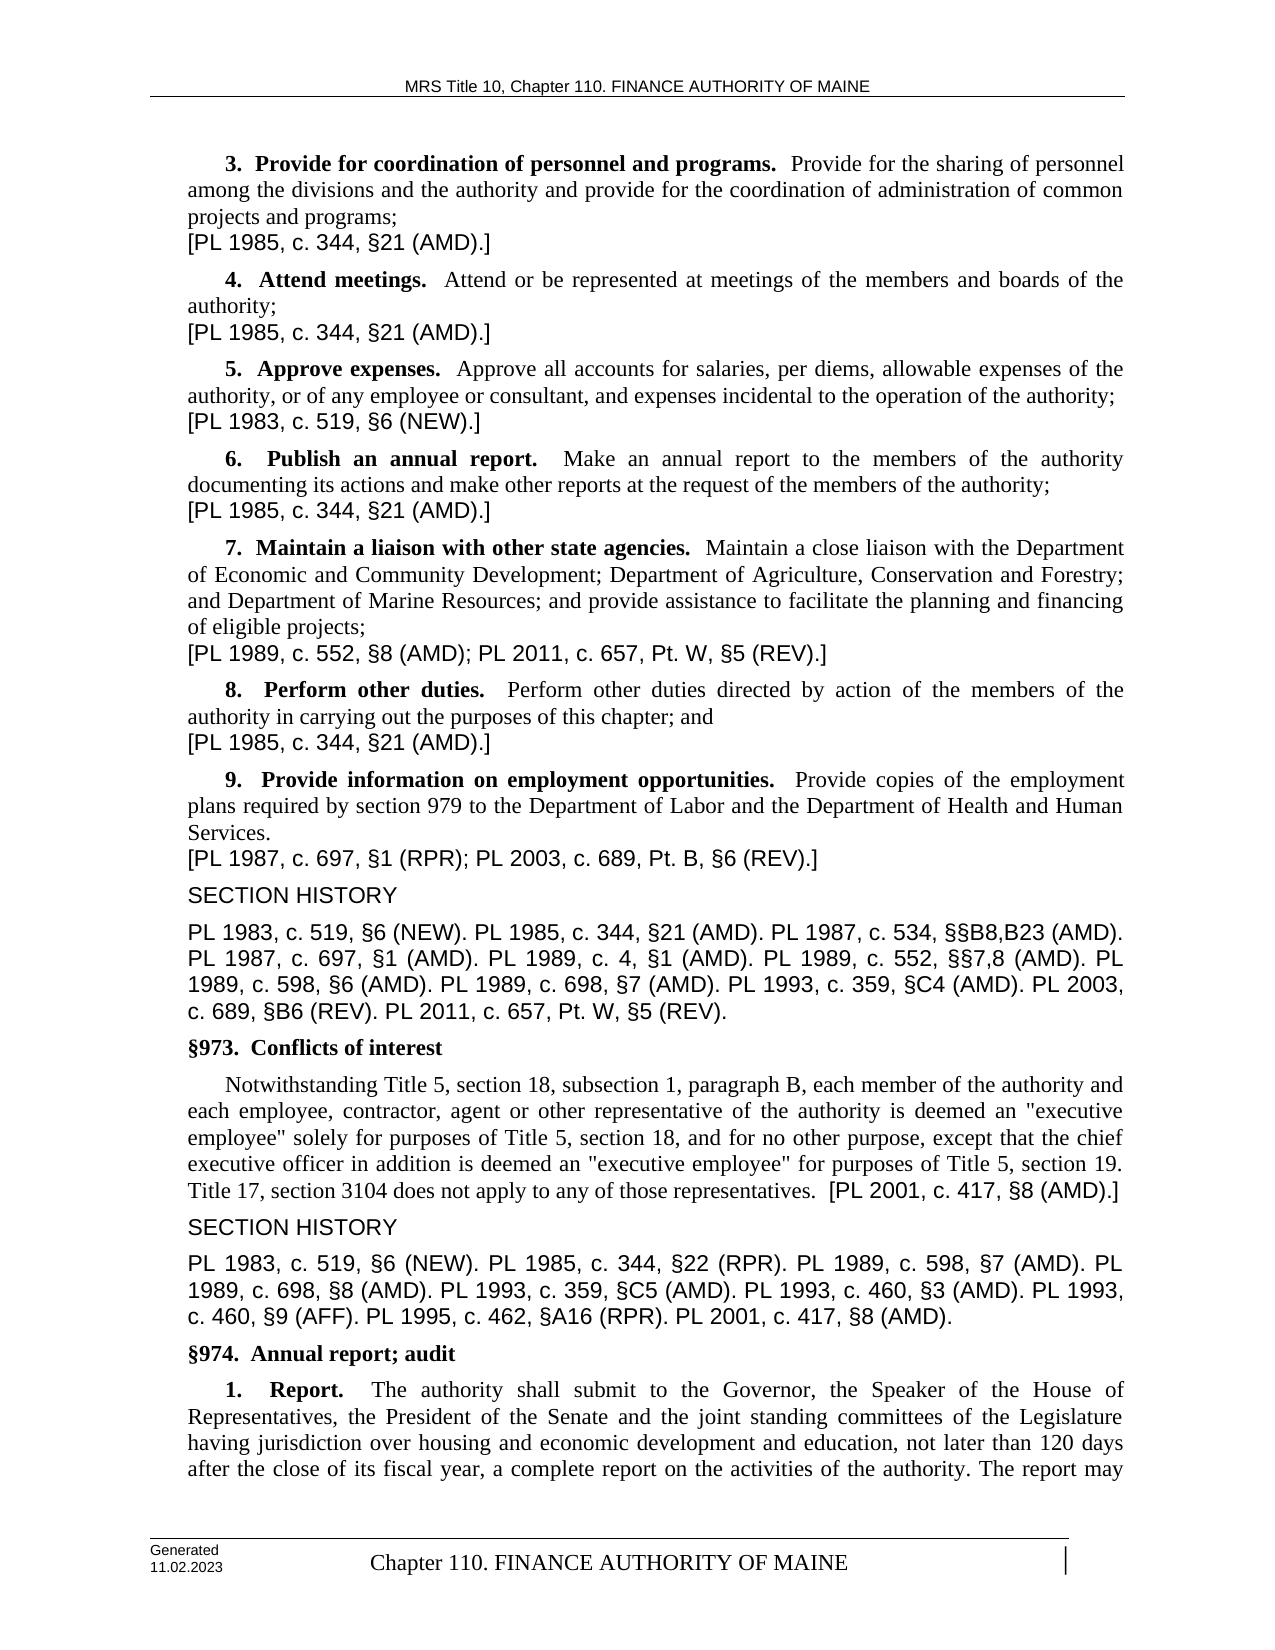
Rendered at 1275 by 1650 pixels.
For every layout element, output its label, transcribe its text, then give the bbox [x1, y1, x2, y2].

text 5. Approve expenses. Approve all accounts for salaries, per diems, allowable expenses of the authority, or of any employee or consultant, and expenses incidental to the operation of the authority; [187, 355, 1125, 408]
text 9. Provide information on employment opportunities. Provide copies of the employment plans required by section 979 to the Department of Labor and the Department of Health and Human Services. [187, 766, 1125, 845]
text [PL 1985, c. 344, §21 (AMD).] [187, 497, 1125, 524]
text 3. Provide for coordination of personnel and programs. Provide for the sharing of personnel among the divisions and the authority and provide for the coordination of administration of common projects and programs; [187, 150, 1125, 229]
text Notwithstanding Title 5, section 18, subsection 1, paragraph B, each member of the authority and each employee, contractor, agent or other representative of the authority is deemed an "executive employee" solely for purposes of Title 5, section 18, and for no other purpose, except that the chief executive officer in addition is deemed an "executive employee" for purposes of Title 5, section 19. Title 17, section 3104 does not apply to any of those representatives. [PL 2001, c. 417, §8 (AMD).] [187, 1071, 1125, 1203]
text [PL 1985, c. 344, §21 (AMD).] [187, 229, 1125, 255]
text 4. Attend meetings. Attend or be represented at meetings of the members and boards of the authority; [187, 266, 1125, 318]
text PL 1983, c. 519, §6 (NEW). PL 1985, c. 344, §21 (AMD). PL 1987, c. 534, §§B8,B23 (AMD). PL 1987, c. 697, §1 (AMD). PL 1989, c. 4, §1 (AMD). PL 1989, c. 552, §§7,8 (AMD). PL 1989, c. 598, §6 (AMD). PL 1989, c. 698, §7 (AMD). PL 1993, c. 359, §C4 (AMD). PL 2003, c. 689, §B6 (REV). PL 2011, c. 657, Pt. W, §5 (REV). [187, 918, 1125, 1024]
text PL 1983, c. 519, §6 (NEW). PL 1985, c. 344, §22 (RPR). PL 1989, c. 598, §7 (AMD). PL 1989, c. 698, §8 (AMD). PL 1993, c. 359, §C5 (AMD). PL 1993, c. 460, §3 (AMD). PL 1993, c. 460, §9 (AFF). PL 1995, c. 462, §A16 (RPR). PL 2001, c. 417, §8 (AMD). [187, 1250, 1125, 1329]
text [PL 1987, c. 697, §1 (RPR); PL 2003, c. 689, Pt. B, §6 (REV).] [187, 845, 1125, 871]
text 6. Publish an annual report. Make an annual report to the members of the authority documenting its actions and make other reports at the request of the members of the authority; [187, 445, 1125, 497]
text 7. Maintain a liaison with other state agencies. Maintain a close liaison with the Department of Economic and Community Development; Department of Agriculture, Conservation and Forestry; and Department of Marine Resources; and provide assistance to facilitate the planning and financing of eligible projects; [187, 534, 1125, 640]
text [187, 1376, 1125, 1482]
text §974. Annual report; audit [187, 1340, 1125, 1366]
text SECTION HISTORY [187, 882, 1125, 908]
text §973. Conflicts of interest [187, 1034, 1125, 1061]
text [PL 1985, c. 344, §21 (AMD).] [187, 729, 1125, 756]
text [PL 1985, c. 344, §21 (AMD).] [187, 318, 1125, 345]
text 8. Perform other duties. Perform other duties directed by action of the members of the authority in carrying out the purposes of this chapter; and [187, 676, 1125, 729]
text [PL 1983, c. 519, §6 (NEW).] [187, 408, 1125, 434]
text SECTION HISTORY [187, 1213, 1125, 1240]
text [PL 1989, c. 552, §8 (AMD); PL 2011, c. 657, Pt. W, §5 (REV).] [187, 640, 1125, 666]
